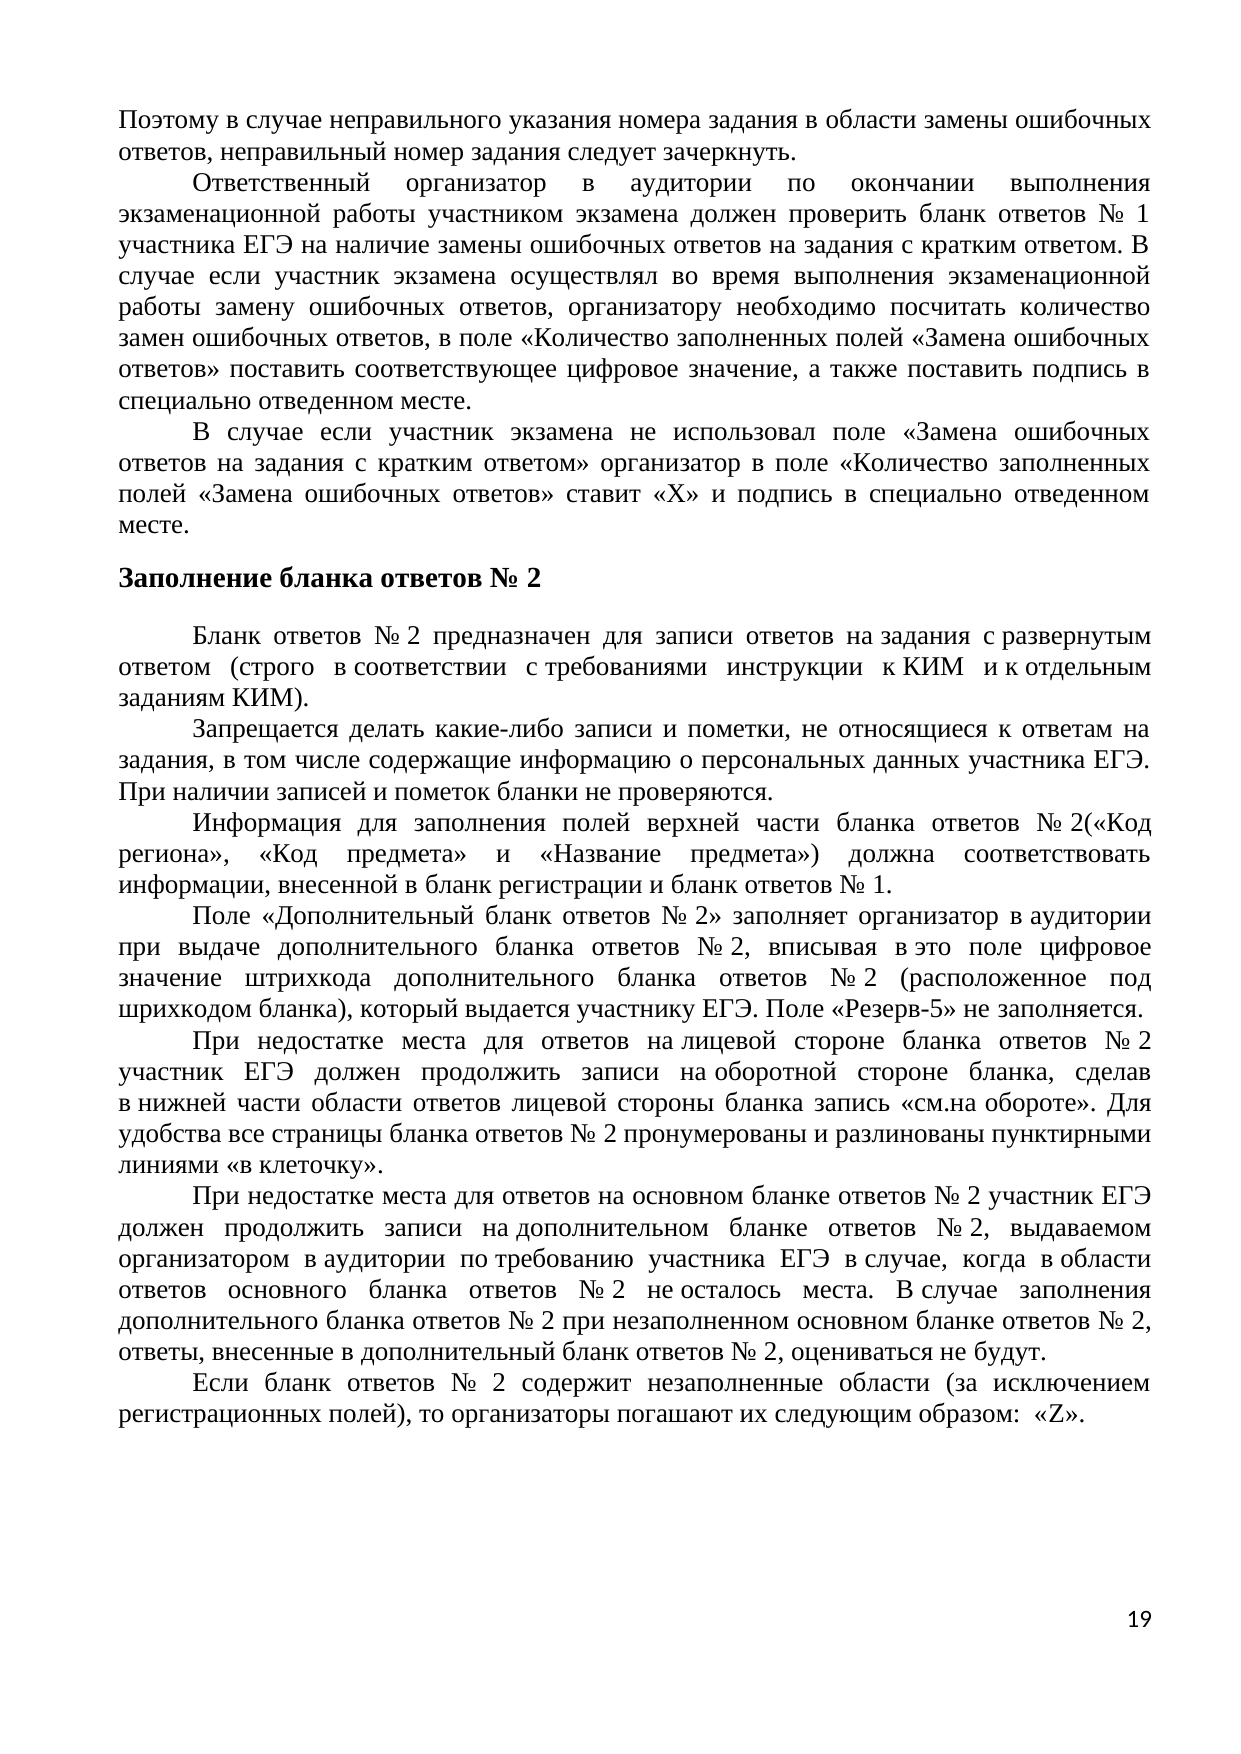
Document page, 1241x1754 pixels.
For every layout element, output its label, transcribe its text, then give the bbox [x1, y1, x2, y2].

text Бланк ответов № 2 предназначен для записи ответов на задания с развернутым ответом (строго в соответствии с требованиями инструкции к КИМ и к отдельным заданиям КИМ). [118, 619, 1152, 712]
text При недостатке места для ответов на лицевой стороне бланка ответов № 2 участник ЕГЭ должен продолжить записи на оборотной стороне бланка, сделав в нижней части области ответов лицевой стороны бланка запись «см.на обороте». Для удобства все страницы бланка ответов № 2 пронумерованы и разлинованы пунктирными линиями «в клеточку». [118, 1024, 1152, 1179]
text Поле «Дополнительный бланк ответов № 2» заполняет организатор в аудитории при выдаче дополнительного бланка ответов № 2, вписывая в это поле цифровое значение штрихкода дополнительного бланка ответов № 2 (расположенное под шрихкодом бланка), который выдается участнику ЕГЭ. Поле «Резерв-5» не заполняется. [118, 899, 1152, 1024]
text Запрещается делать какие-либо записи и пометки, не относящиеся к ответам на задания, в том числе содержащие информацию о персональных данных участника ЕГЭ. При наличии записей и пометок бланки не проверяются. [118, 712, 1152, 806]
text Информация для заполнения полей верхней части бланка ответов № 2(«Код региона», «Код предмета» и «Название предмета») должна соответствовать информации, внесенной в бланк регистрации и бланк ответов № 1. [118, 806, 1152, 899]
text При недостатке места для ответов на основном бланке ответов № 2 участник ЕГЭ должен продолжить записи на дополнительном бланке ответов № 2, выдаваемом организатором в аудитории по требованию участника ЕГЭ в случае, когда в области ответов основного бланка ответов № 2 не осталось места. В случае заполнения дополнительного бланка ответов № 2 при незаполненном основном бланке ответов № 2, ответы, внесенные в дополнительный бланк ответов № 2, оцениваться не будут. [118, 1179, 1152, 1366]
text Ответственный организатор в аудитории по окончании выполнения экзаменационной работы участником экзамена должен проверить бланк ответов № 1 участника ЕГЭ на наличие замены ошибочных ответов на задания с кратким ответом. В случае если участник экзамена осуществлял во время выполнения экзаменационной работы замену ошибочных ответов, организатору необходимо посчитать количество замен ошибочных ответов, в поле «Количество заполненных полей «Замена ошибочных ответов» поставить соответствующее цифровое значение, а также поставить подпись в специально отведенном месте. [118, 166, 1152, 415]
text Если бланк ответов № 2 содержит незаполненные области (за исключением регистрационных полей), то организаторы погашают их следующим образом: «Z». [118, 1366, 1152, 1429]
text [118, 103, 1152, 166]
subtitle Заполнение бланка ответов № 2 [118, 560, 1152, 594]
text В случае если участник экзамена не использовал поле «Замена ошибочных ответов на задания с кратким ответом» организатор в поле «Количество заполненных полей «Замена ошибочных ответов» ставит «Х» и подпись в специально отведенном месте. [118, 415, 1152, 539]
